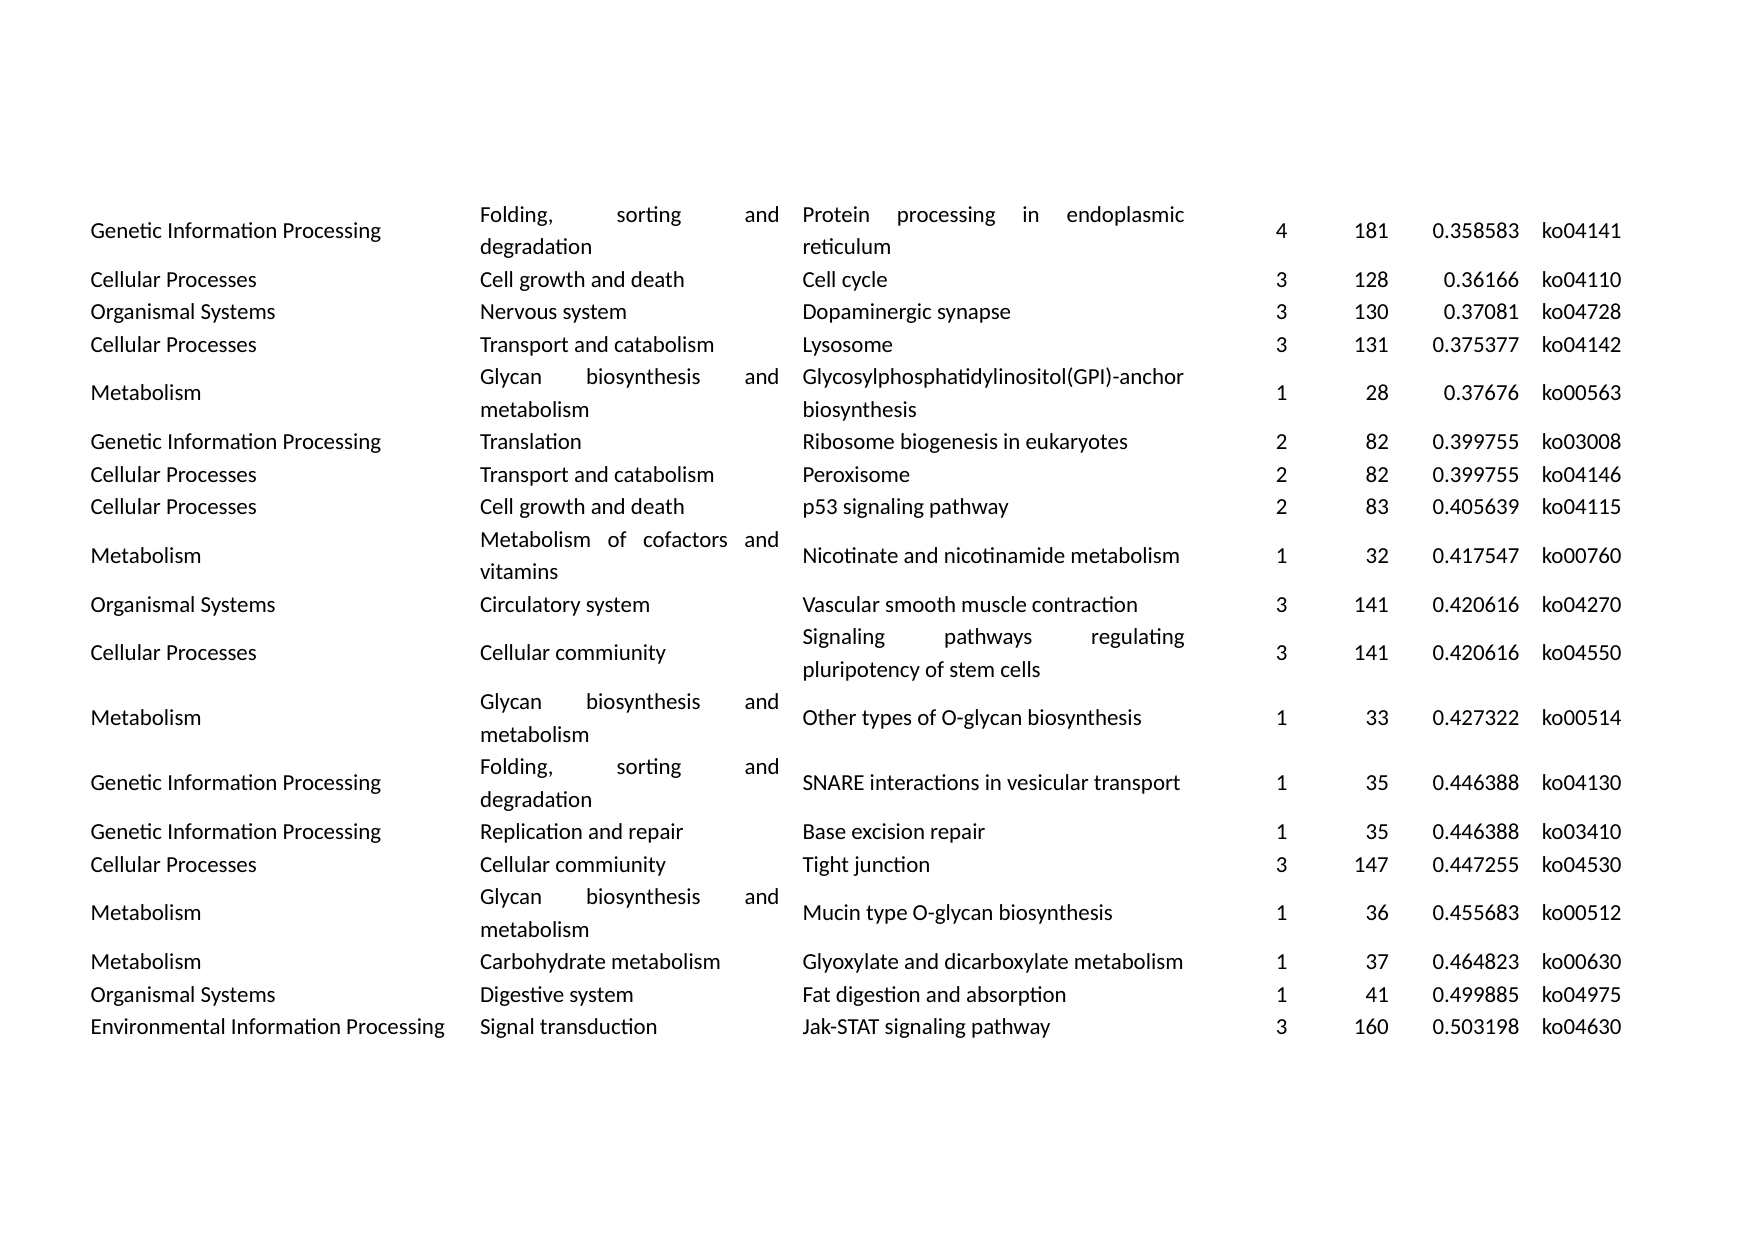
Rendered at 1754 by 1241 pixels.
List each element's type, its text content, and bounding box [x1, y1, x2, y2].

table_cell Nicotinate and nicotinamide metabolism [791, 523, 1196, 588]
table_cell 0.447255 [1400, 848, 1530, 880]
table_cell Metabolism [79, 685, 468, 750]
table_cell ko04975 [1530, 978, 1674, 1010]
table_cell ko04550 [1530, 620, 1674, 685]
table_cell ko03410 [1530, 815, 1674, 848]
table_cell 41 [1299, 978, 1400, 1010]
table_cell 0.446388 [1400, 750, 1530, 815]
table_cell 0.405639 [1400, 490, 1530, 523]
table_cell 82 [1299, 425, 1400, 458]
table_cell Jak-STAT signaling pathway [791, 1010, 1196, 1043]
table_cell 3 [1196, 848, 1298, 880]
table_cell 33 [1299, 685, 1400, 750]
table_cell Mucin type O-glycan biosynthesis [791, 880, 1196, 945]
table_cell 2 [1196, 458, 1298, 490]
table_cell 181 [1299, 198, 1400, 263]
table_cell 28 [1299, 360, 1400, 425]
table_cell Metabolism [79, 945, 468, 978]
table_cell Organismal Systems [79, 978, 468, 1010]
table_cell 3 [1196, 295, 1298, 328]
table_cell 0.375377 [1400, 328, 1530, 360]
table_cell 3 [1196, 263, 1298, 295]
table_cell 4 [1196, 198, 1298, 263]
table_cell Transport and catabolism [469, 328, 791, 360]
table_cell SNARE interactions in vesicular transport [791, 750, 1196, 815]
table_cell Metabolism [79, 360, 468, 425]
table_cell 1 [1196, 685, 1298, 750]
table_cell 0.503198 [1400, 1010, 1530, 1043]
table_cell Base excision repair [791, 815, 1196, 848]
table_cell Cellular Processes [79, 620, 468, 685]
table_cell 0.399755 [1400, 425, 1530, 458]
table_cell Cellular commiunity [469, 848, 791, 880]
table_cell Fat digestion and absorption [791, 978, 1196, 1010]
table_cell Cell growth and death [469, 490, 791, 523]
table_cell Carbohydrate metabolism [469, 945, 791, 978]
table_cell ko04130 [1530, 750, 1674, 815]
table_cell Signal transduction [469, 1010, 791, 1043]
table_cell 1 [1196, 360, 1298, 425]
table_cell 1 [1196, 750, 1298, 815]
table_cell ko04110 [1530, 263, 1674, 295]
table_cell Metabolism of cofactors and vitamins [469, 523, 791, 588]
table_cell Glycosylphosphatidylinositol(GPI)-anchor biosynthesis [791, 360, 1196, 425]
table_cell Dopaminergic synapse [791, 295, 1196, 328]
table_cell 1 [1196, 880, 1298, 945]
table_cell 131 [1299, 328, 1400, 360]
table_cell Signaling pathways regulating pluripotency of stem cells [791, 620, 1196, 685]
table_cell Cellular commiunity [469, 620, 791, 685]
table_cell 0.37081 [1400, 295, 1530, 328]
table_cell ko00514 [1530, 685, 1674, 750]
table_cell ko00512 [1530, 880, 1674, 945]
table_cell 0.427322 [1400, 685, 1530, 750]
table_cell 0.455683 [1400, 880, 1530, 945]
table_cell 35 [1299, 815, 1400, 848]
table_cell Organismal Systems [79, 588, 468, 620]
table_cell Cellular Processes [79, 458, 468, 490]
table_cell Replication and repair [469, 815, 791, 848]
table_cell Folding, sorting and degradation [469, 198, 791, 263]
table_cell Cellular Processes [79, 263, 468, 295]
table_cell Circulatory system [469, 588, 791, 620]
table_cell ko04146 [1530, 458, 1674, 490]
table_cell Genetic Information Processing [79, 750, 468, 815]
table_cell ko03008 [1530, 425, 1674, 458]
table_cell Metabolism [79, 880, 468, 945]
table_cell 2 [1196, 490, 1298, 523]
table_cell 147 [1299, 848, 1400, 880]
table_cell 3 [1196, 588, 1298, 620]
table_cell Glyoxylate and dicarboxylate metabolism [791, 945, 1196, 978]
table_cell 0.464823 [1400, 945, 1530, 978]
table_cell 0.417547 [1400, 523, 1530, 588]
table_cell 141 [1299, 620, 1400, 685]
table_cell ko04728 [1530, 295, 1674, 328]
table_cell Lysosome [791, 328, 1196, 360]
table_cell Glycan biosynthesis and metabolism [469, 880, 791, 945]
table_cell Environmental Information Processing [79, 1010, 468, 1043]
table_cell ko00563 [1530, 360, 1674, 425]
table_cell ko00760 [1530, 523, 1674, 588]
table_cell Organismal Systems [79, 295, 468, 328]
table_cell 0.358583 [1400, 198, 1530, 263]
table_cell 0.399755 [1400, 458, 1530, 490]
table_cell 3 [1196, 620, 1298, 685]
table_cell 3 [1196, 1010, 1298, 1043]
table_cell 37 [1299, 945, 1400, 978]
table_cell ko04630 [1530, 1010, 1674, 1043]
table_cell 0.37676 [1400, 360, 1530, 425]
table_cell 1 [1196, 815, 1298, 848]
table_cell Genetic Information Processing [79, 815, 468, 848]
table_cell ko00630 [1530, 945, 1674, 978]
table_cell 32 [1299, 523, 1400, 588]
table_cell ko04142 [1530, 328, 1674, 360]
table_cell Genetic Information Processing [79, 425, 468, 458]
table_cell ko04530 [1530, 848, 1674, 880]
table_cell Metabolism [79, 523, 468, 588]
table_cell Translation [469, 425, 791, 458]
table_cell Ribosome biogenesis in eukaryotes [791, 425, 1196, 458]
table_cell 1 [1196, 945, 1298, 978]
table_cell Genetic Information Processing [79, 198, 468, 263]
table_cell Protein processing in endoplasmic reticulum [791, 198, 1196, 263]
table_cell Folding, sorting and degradation [469, 750, 791, 815]
table_cell Cellular Processes [79, 848, 468, 880]
table_cell 0.420616 [1400, 588, 1530, 620]
table_cell Glycan biosynthesis and metabolism [469, 360, 791, 425]
table_cell 160 [1299, 1010, 1400, 1043]
table_cell 141 [1299, 588, 1400, 620]
table_cell 36 [1299, 880, 1400, 945]
table_cell ko04141 [1530, 198, 1674, 263]
table_cell 0.36166 [1400, 263, 1530, 295]
table_cell Peroxisome [791, 458, 1196, 490]
table_cell Glycan biosynthesis and metabolism [469, 685, 791, 750]
table_cell 1 [1196, 978, 1298, 1010]
table_cell 3 [1196, 328, 1298, 360]
table_cell ko04270 [1530, 588, 1674, 620]
table_cell Vascular smooth muscle contraction [791, 588, 1196, 620]
table_cell Tight junction [791, 848, 1196, 880]
table_cell Cellular Processes [79, 328, 468, 360]
table_cell Transport and catabolism [469, 458, 791, 490]
table_cell 0.446388 [1400, 815, 1530, 848]
table_cell 130 [1299, 295, 1400, 328]
table_cell p53 signaling pathway [791, 490, 1196, 523]
table_cell 83 [1299, 490, 1400, 523]
table_cell Cellular Processes [79, 490, 468, 523]
table_cell 82 [1299, 458, 1400, 490]
table_cell Nervous system [469, 295, 791, 328]
table_cell 35 [1299, 750, 1400, 815]
table_cell 128 [1299, 263, 1400, 295]
table_cell Cell growth and death [469, 263, 791, 295]
table_cell 2 [1196, 425, 1298, 458]
table_cell Cell cycle [791, 263, 1196, 295]
table_cell 0.499885 [1400, 978, 1530, 1010]
table_cell 0.420616 [1400, 620, 1530, 685]
table_cell ko04115 [1530, 490, 1674, 523]
table_cell 1 [1196, 523, 1298, 588]
table_cell Other types of O-glycan biosynthesis [791, 685, 1196, 750]
table_cell Digestive system [469, 978, 791, 1010]
